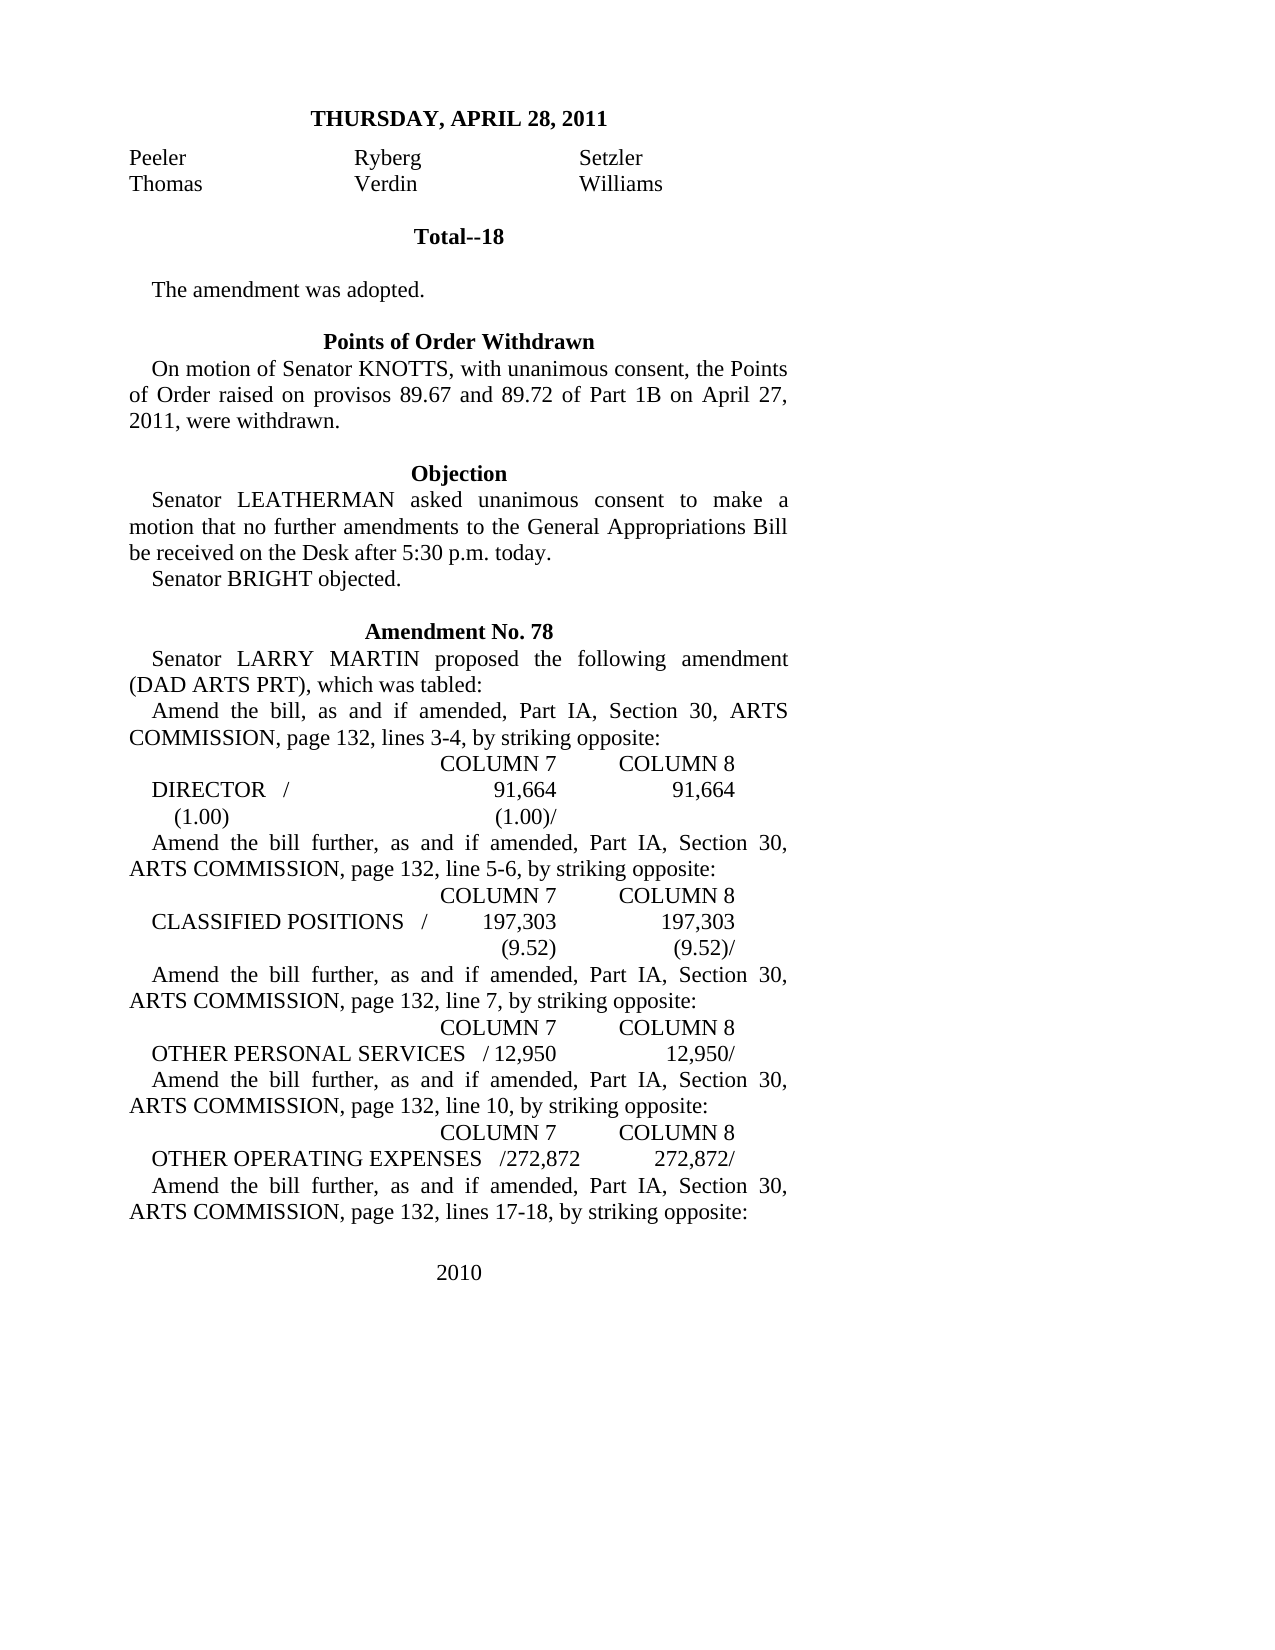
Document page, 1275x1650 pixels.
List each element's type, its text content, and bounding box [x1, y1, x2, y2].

text Senator BRIGHT objected. [129, 566, 789, 592]
text Objection [129, 460, 789, 486]
text Thomas Verdin Williams [129, 170, 789, 197]
text COLUMN 7 COLUMN 8 [129, 1013, 789, 1040]
text (1.00) (1.00)/ [129, 803, 789, 829]
text OTHER OPERATING EXPENSES / 272,872 272,872/ [129, 1145, 789, 1172]
text Amendment No. 78 [129, 618, 789, 644]
text Amend the bill further, as and if amended, Part IA, Section 30, ARTS COMMISSION, page 132, line 5-6, by striking opposite: [129, 829, 789, 882]
text OTHER PERSONAL SERVICES / 12,950 12,950/ [129, 1040, 789, 1066]
text Total--18 [129, 223, 789, 249]
text Senator LARRY MARTIN proposed the following amendment (DAD ARTS PRT), which was tabled: [129, 644, 789, 697]
text Amend the bill, as and if amended, Part IA, Section 30, ARTS COMMISSION, page 132, lines 3-4, by striking opposite: [129, 697, 789, 750]
text Amend the bill further, as and if amended, Part IA, Section 30, ARTS COMMISSION, page 132, line 7, by striking opposite: [129, 961, 789, 1013]
text CLASSIFIED POSITIONS / 197,303 197,303 [129, 908, 789, 934]
text Amend the bill further, as and if amended, Part IA, Section 30, ARTS COMMISSION, page 132, lines 17-18, by striking opposite: [129, 1172, 789, 1224]
text (9.52) (9.52)/ [129, 934, 789, 961]
text COLUMN 7 COLUMN 8 [129, 750, 789, 776]
text COLUMN 7 COLUMN 8 [129, 1119, 789, 1145]
text Senator LEATHERMAN asked unanimous consent to make a motion that no further amendments to the General Appropriations Bill be received on the Desk after 5:30 p.m. today. [129, 486, 789, 566]
text DIRECTOR / 91,664 91,664 [129, 776, 789, 803]
text The amendment was adopted. [129, 276, 789, 302]
text Points of Order Withdrawn [129, 328, 789, 355]
text On motion of Senator KNOTTS, with unanimous consent, the Points of Order raised on provisos 89.67 and 89.72 of Part 1B on April 27, 2011, were withdrawn. [129, 355, 789, 434]
text COLUMN 7 COLUMN 8 [129, 882, 789, 908]
text Peeler Ryberg Setzler [129, 144, 789, 170]
text Amend the bill further, as and if amended, Part IA, Section 30, ARTS COMMISSION, page 132, line 10, by striking opposite: [129, 1066, 789, 1119]
